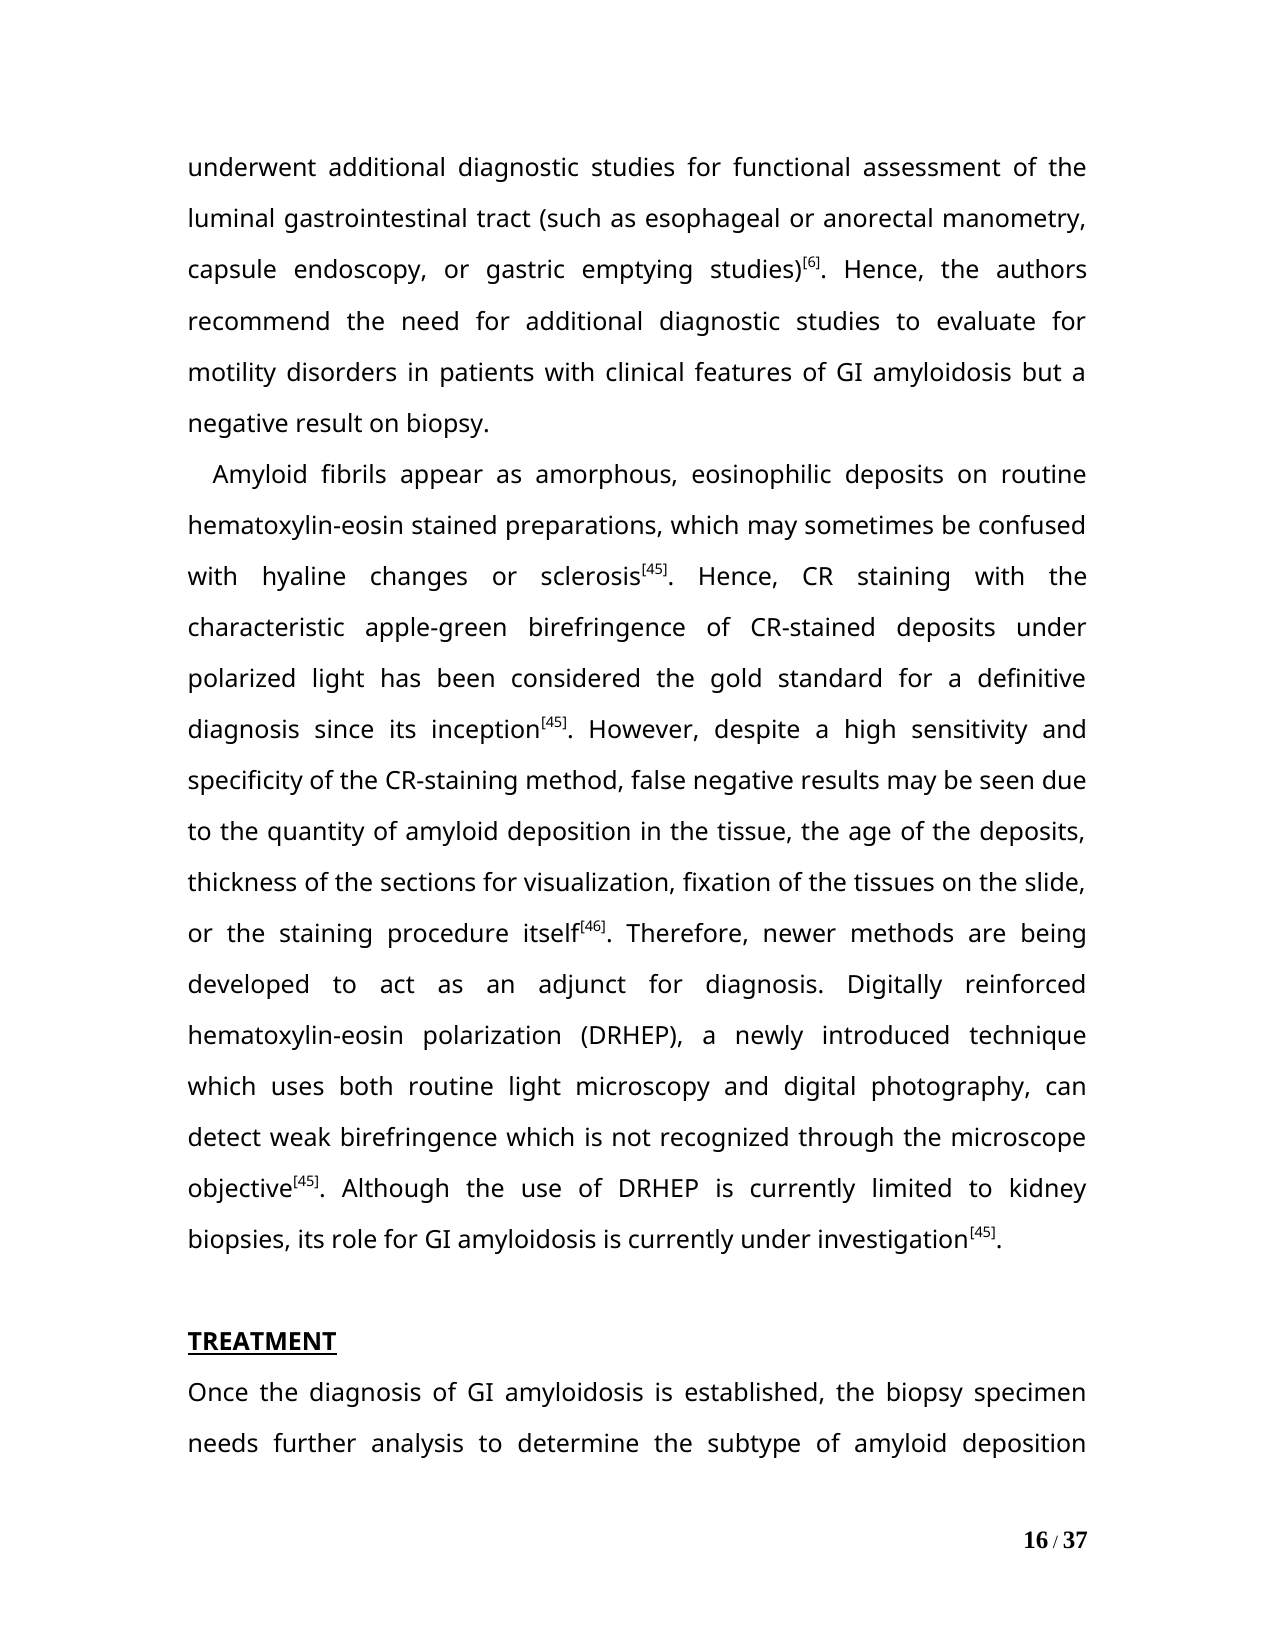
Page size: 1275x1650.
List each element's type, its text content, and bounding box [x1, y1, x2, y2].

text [187, 1375, 1087, 1460]
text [187, 150, 1087, 439]
text Amyloid fibrils appear as amorphous, eosinophilic deposits on routine hematoxylin-eosin stained preparations, which may sometimes be confused with hyaline changes or sclerosis[45]. Hence, CR staining with the characteristic apple-green birefringence of CR-stained deposits under polarized light has been considered the gold standard for a definitive diagnosis since its inception[45]. However, despite a high sensitivity and specificity of the CR-staining method, false negative results may be seen due to the quantity of amyloid deposition in the tissue, the age of the deposits, thickness of the sections for visualization, fixation of the tissues on the slide, or the staining procedure itself[46]. Therefore, newer methods are being developed to act as an adjunct for diagnosis. Digitally reinforced hematoxylin-eosin polarization (DRHEP), a newly introduced technique which uses both routine light microscopy and digital photography, can detect weak birefringence which is not recognized through the microscope objective[45]. Although the use of DRHEP is currently limited to kidney biopsies, its role for GI amyloidosis is currently under investigation[45]. [187, 456, 1087, 1256]
text TREATMENT [187, 1324, 1087, 1358]
